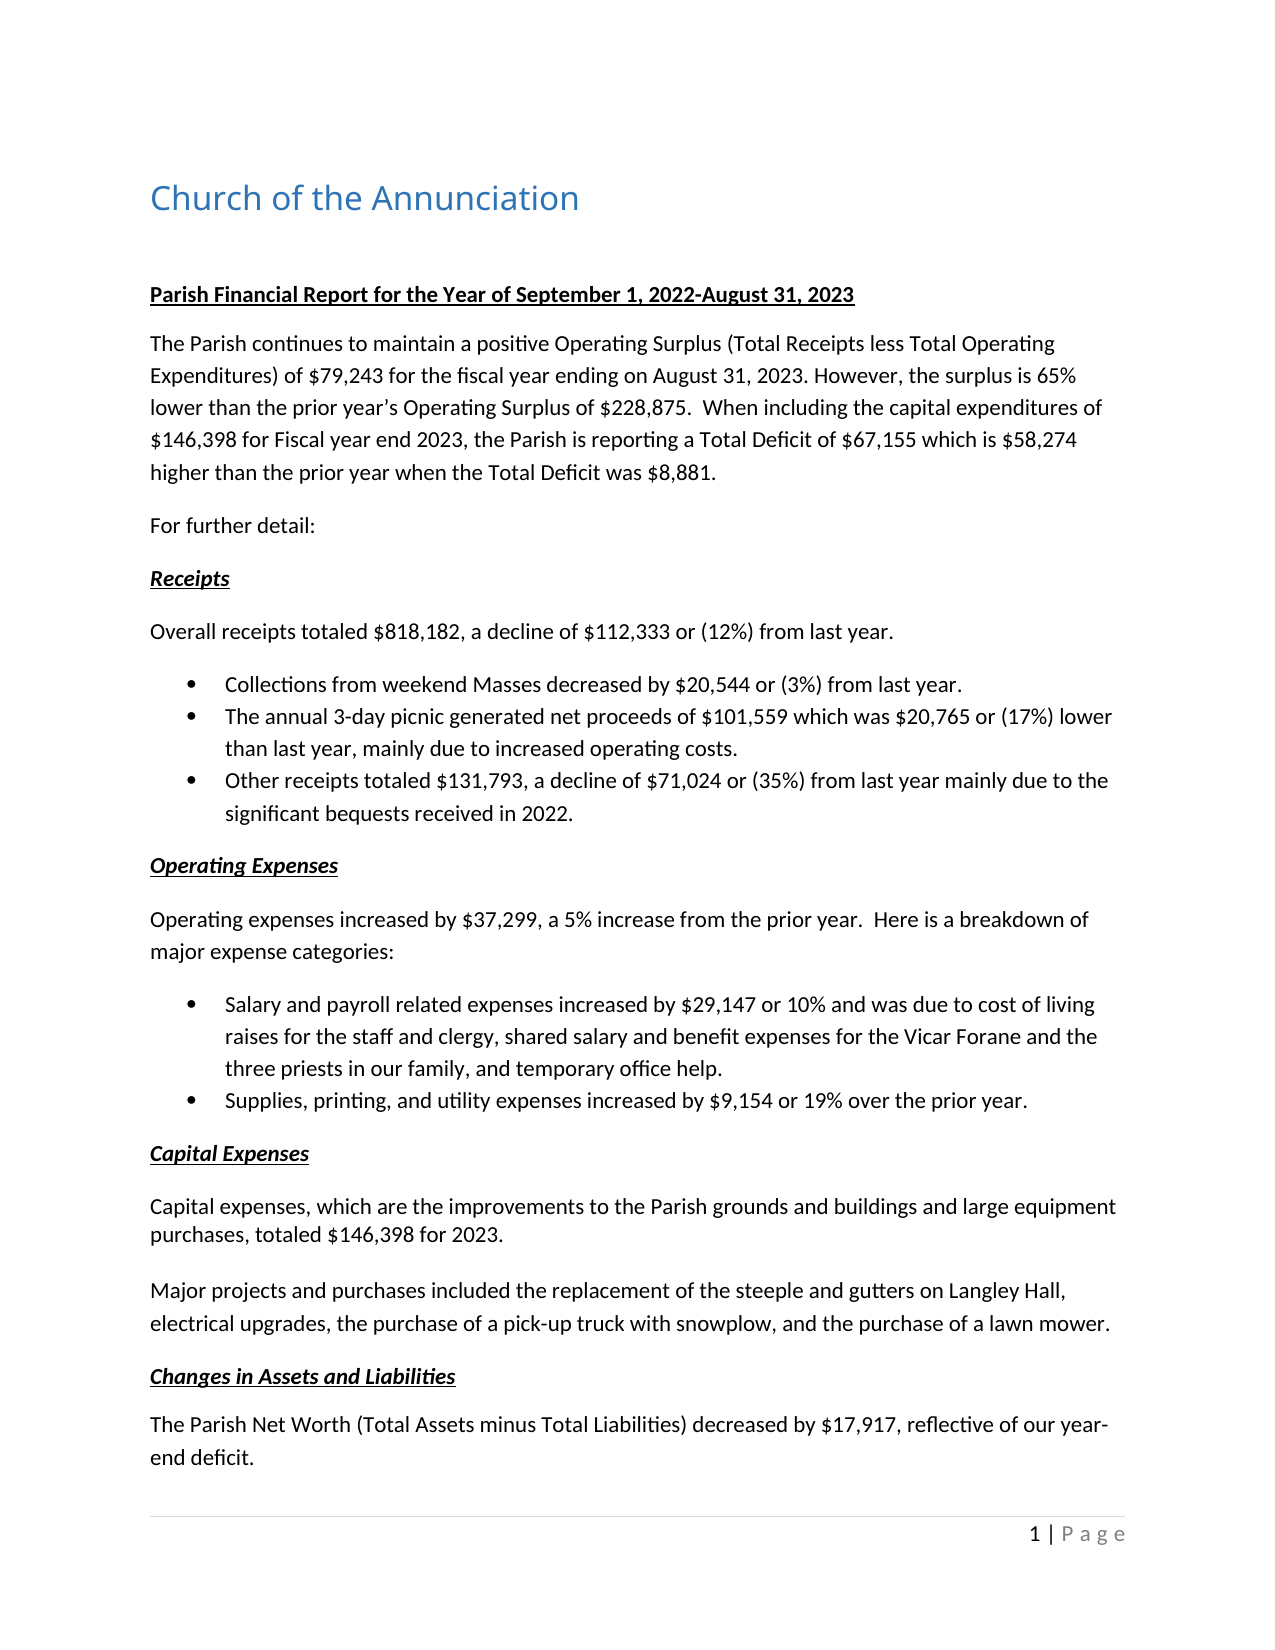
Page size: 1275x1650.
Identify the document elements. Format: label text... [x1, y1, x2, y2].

text Major projects and purchases included the replacement of the steeple and gutters on Langley Hall, electrical upgrades, the purchase of a pick-up truck with snowplow, and the purchase of a lawn mower. [150, 1277, 1125, 1337]
text The Parish Net Worth (Total Assets minus Total Liabilities) decreased by $17,917, reflective of our year-end deficit. [150, 1411, 1125, 1471]
text Changes in Assets and Liabilities [150, 1362, 1125, 1390]
text Operating expenses increased by $37,299, a 5% increase from the prior year. Here is a breakdown of major expense categories: [150, 905, 1125, 965]
text The Parish continues to maintain a positive Operating Surplus (Total Receipts less Total Operating Expenditures) of $79,243 for the fiscal year ending on August 31, 2023. However, the surplus is 65% lower than the prior year’s Operating Surplus of $228,875. When including the capital expenditures of $146,398 for Fiscal year end 2023, the Parish is reporting a Total Deficit of $67,155 which is $58,274 higher than the prior year when the Total Deficit was $8,881. [150, 329, 1125, 486]
text Capital Expenses [150, 1139, 1125, 1167]
list Other receipts totaled $131,793, a decline of $71,024 or (35%) from last year mainly due to the significant bequests received in 2022. [187, 766, 1125, 827]
text Operating Expenses [150, 852, 1125, 880]
subtitle Church of the Annunciation [150, 175, 1125, 220]
list Supplies, printing, and utility expenses increased by $9,154 or 19% over the prior year. [187, 1086, 1125, 1114]
list Salary and payroll related expenses increased by $29,147 or 10% and was due to cost of living raises for the staff and clergy, shared salary and benefit expenses for the Vicar Forane and the three priests in our family, and temporary office help. [187, 990, 1125, 1082]
text For further detail: [150, 511, 1125, 539]
list Collections from weekend Masses decreased by $20,544 or (3%) from last year. [187, 670, 1125, 698]
list The annual 3-day picnic generated net proceeds of $101,559 which was $20,765 or (17%) lower than last year, mainly due to increased operating costs. [187, 702, 1125, 762]
text Overall receipts totaled $818,182, a decline of $112,333 or (12%) from last year. [150, 617, 1125, 645]
text Receipts [150, 564, 1125, 592]
text Capital expenses, which are the improvements to the Parish grounds and buildings and large equipment purchases, totaled $146,398 for 2023. [150, 1192, 1125, 1248]
text Parish Financial Report for the Year of September 1, 2022-August 31, 2023 [150, 280, 1125, 308]
